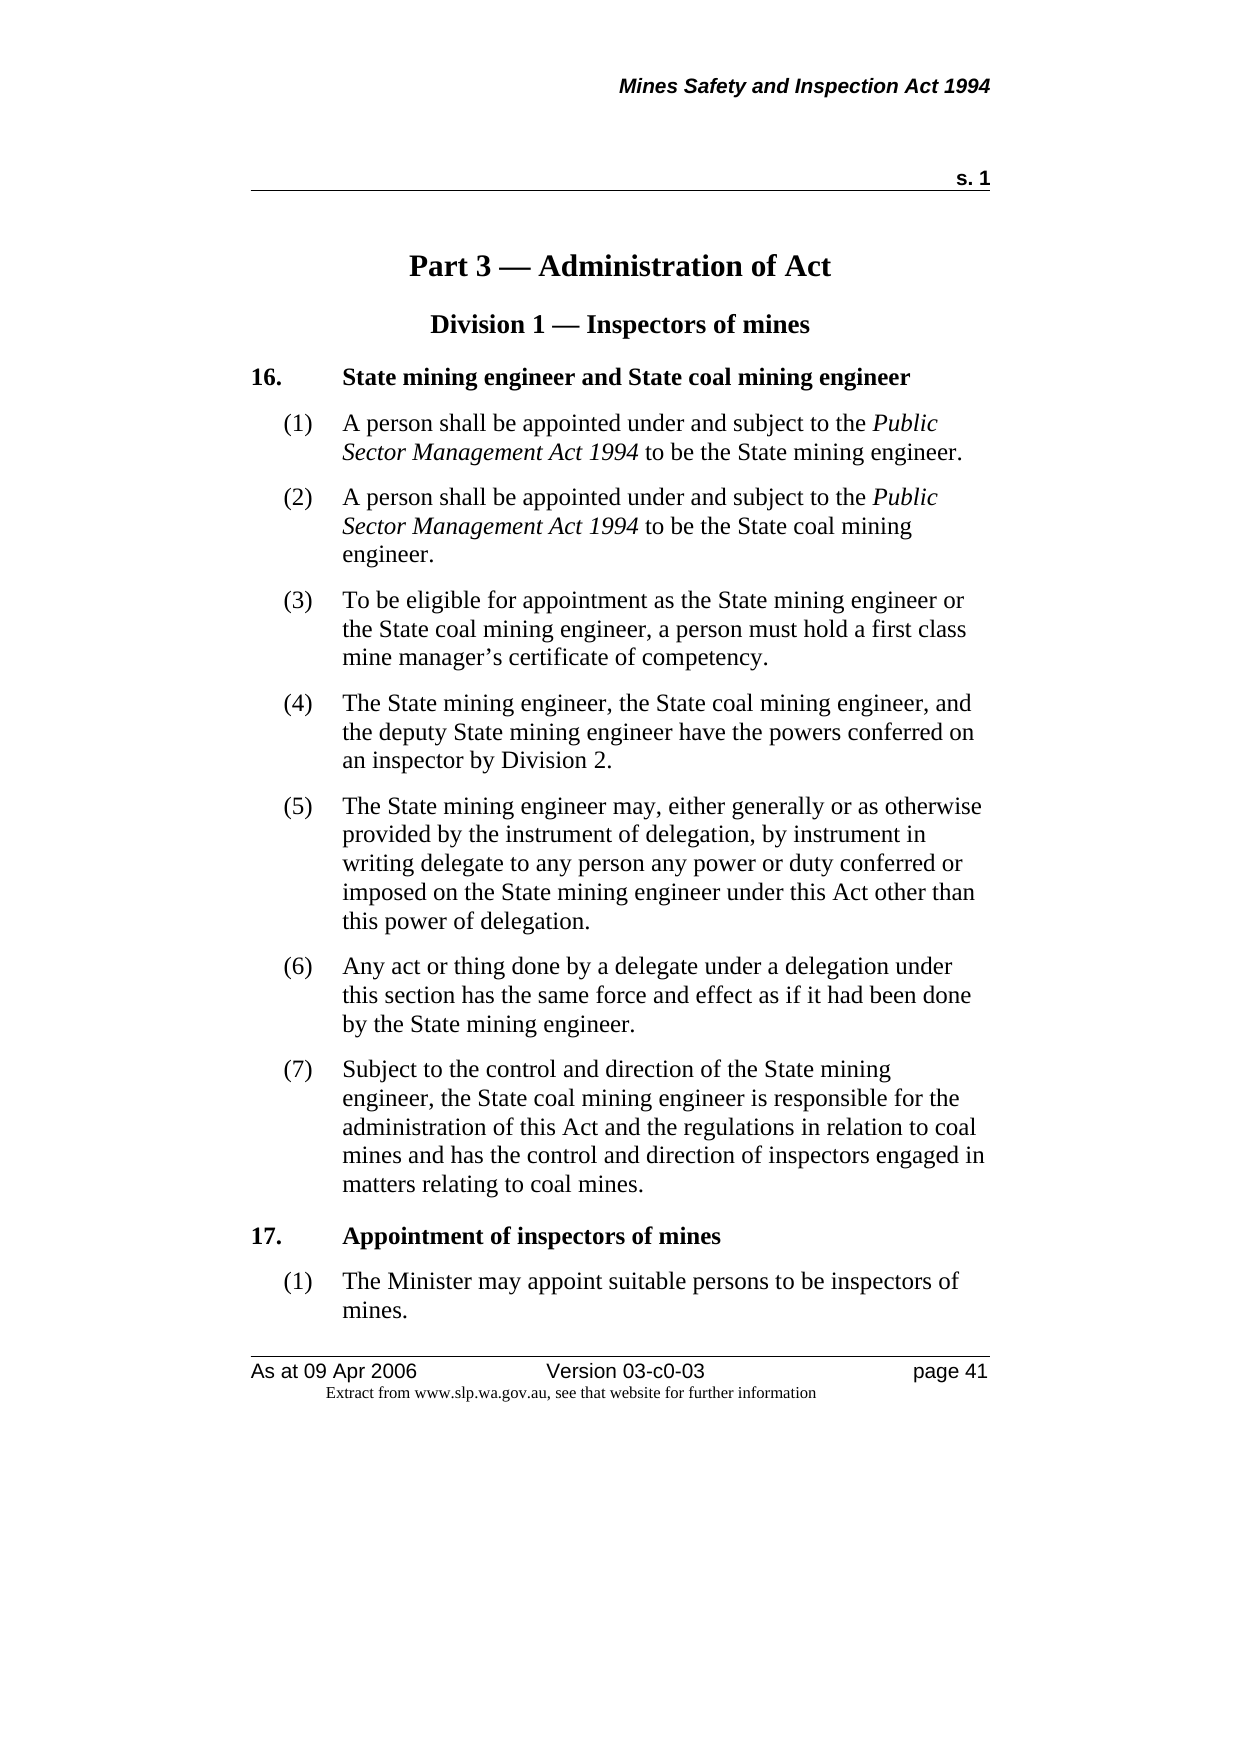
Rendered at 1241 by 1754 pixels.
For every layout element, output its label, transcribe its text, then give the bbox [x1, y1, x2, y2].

subtitle Part 3 — Administration of Act [251, 247, 990, 283]
subtitle Division 1 — Inspectors of mines [251, 308, 990, 339]
subtitle 17. Appointment of inspectors of mines [251, 1221, 990, 1249]
subtitle 16. State mining engineer and State coal mining engineer [251, 362, 990, 391]
text (3) To be eligible for appointment as the State mining engineer or the State coal mining engineer, a person must hold a first class mine manager’s certificate of competency. [251, 585, 990, 671]
text (4) The State mining engineer, the State coal mining engineer, and the deputy State mining engineer have the powers conferred on an inspector by Division 2. [251, 688, 990, 774]
text (1) The Minister may appoint suitable persons to be inspectors of mines. [251, 1266, 990, 1324]
text (1) A person shall be appointed under and subject to the Public Sector Management Act 1994 to be the State mining engineer. [251, 408, 990, 465]
text (5) The State mining engineer may, either generally or as otherwise provided by the instrument of delegation, by instrument in writing delegate to any person any power or duty conferred or imposed on the State mining engineer under this Act other than this power of delegation. [251, 791, 990, 934]
text (2) A person shall be appointed under and subject to the Public Sector Management Act 1994 to be the State coal mining engineer. [251, 482, 990, 568]
text (6) Any act or thing done by a delegate under a delegation under this section has the same force and effect as if it had been done by the State mining engineer. [251, 951, 990, 1037]
text (7) Subject to the control and direction of the State mining engineer, the State coal mining engineer is responsible for the administration of this Act and the regulations in relation to coal mines and has the control and direction of inspectors engaged in matters relating to coal mines. [251, 1054, 990, 1198]
